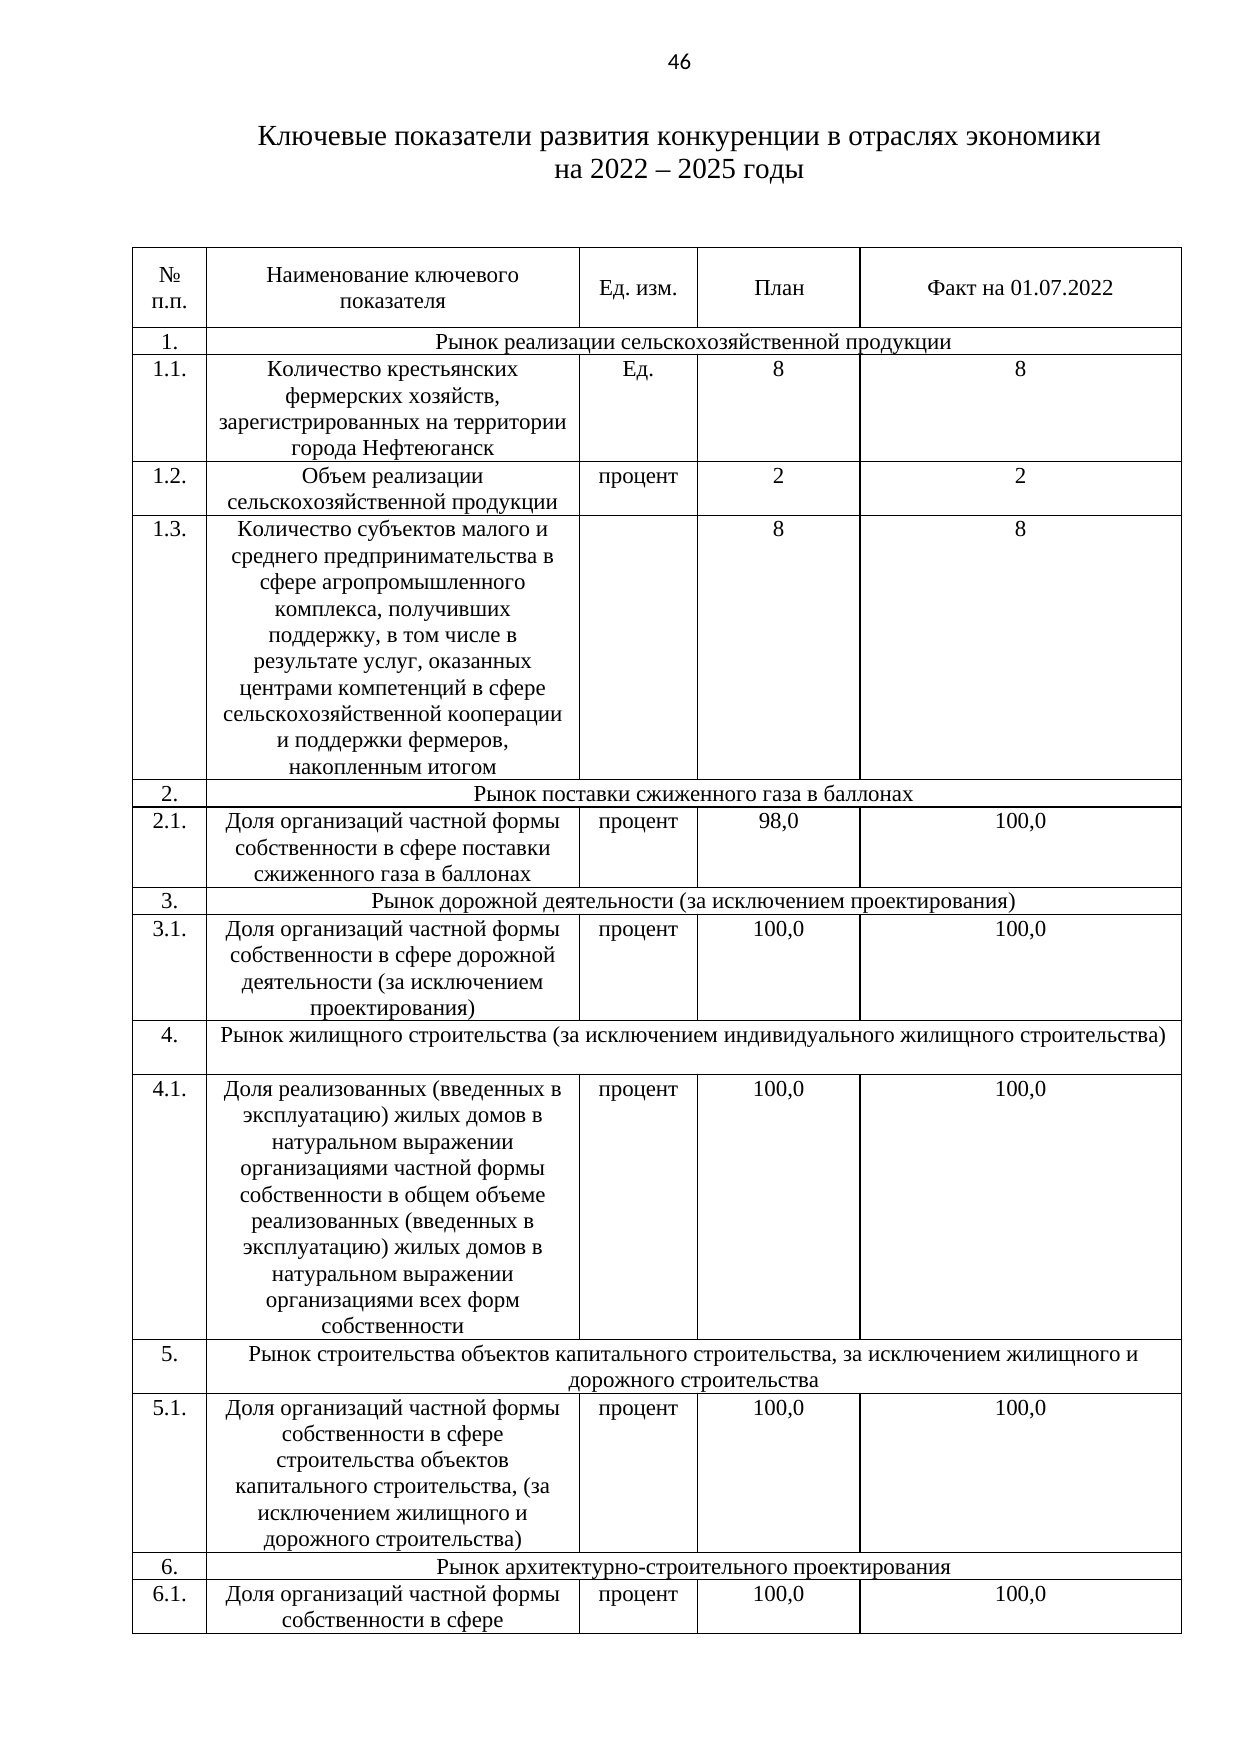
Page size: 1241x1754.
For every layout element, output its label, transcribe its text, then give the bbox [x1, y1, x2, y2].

table_cell 100,0 [698, 915, 859, 1020]
table_cell процент [580, 1394, 697, 1552]
table_cell 1.3. [133, 516, 206, 779]
table_cell 100,0 [698, 1075, 859, 1339]
table_cell 1.2. [133, 462, 206, 514]
table_cell [580, 516, 697, 779]
table_cell процент [580, 462, 697, 514]
table_cell Рынок архитектурно-строительного проектирования [207, 1553, 1181, 1579]
text Ключевые показатели развития конкуренции в отраслях экономики [177, 118, 1181, 152]
table_cell процент [580, 808, 697, 887]
table_cell 98,0 [698, 808, 859, 887]
table_cell 8 [861, 516, 1181, 779]
table_cell 100,0 [698, 1580, 859, 1633]
table_cell Рынок жилищного строительства (за исключением индивидуального жилищного строительства) [207, 1021, 1181, 1074]
table_cell процент [580, 1075, 697, 1339]
table_cell Доля реализованных (введенных в эксплуатацию) жилых домов в натуральном выражении организациями частной формы собственности в общем объеме реализованных (введенных в эксплуатацию) жилых домов в натуральном выражении организациями всех форм собственности [207, 1075, 579, 1339]
table_header Ед. изм. [580, 248, 697, 327]
table_cell 100,0 [861, 1075, 1181, 1339]
table_cell Доля организаций частной формы собственности в сфере строительства объектов капитального строительства, (за исключением жилищного и дорожного строительства) [207, 1394, 579, 1552]
table_cell 5. [133, 1340, 206, 1392]
table_cell 100,0 [861, 808, 1181, 887]
table_cell Количество субъектов малого и среднего предпринимательства в сфере агропромышленного комплекса, получивших поддержку, в том числе в результате услуг, оказанных центрами компетенций в сфере сельскохозяйственной кооперации и поддержки фермеров, накопленным итогом [207, 516, 579, 779]
table_header № п.п. [133, 248, 206, 327]
table_cell 100,0 [698, 1394, 859, 1552]
table_cell 6. [133, 1553, 206, 1579]
table_cell 3.1. [133, 915, 206, 1020]
table_header Наименование ключевого показателя [207, 248, 579, 327]
table_header План [698, 248, 859, 327]
table_cell 100,0 [861, 1580, 1181, 1633]
table_header Факт на 01.07.2022 [861, 248, 1181, 327]
table_cell 5.1. [133, 1394, 206, 1552]
table_cell 2 [861, 462, 1181, 514]
table_cell 2. [133, 780, 206, 806]
table_cell 1.1. [133, 355, 206, 461]
table_cell 4. [133, 1021, 206, 1074]
table_cell 100,0 [861, 1394, 1181, 1552]
table_cell Объем реализации сельскохозяйственной продукции [207, 462, 579, 514]
table_cell 8 [698, 355, 859, 461]
text на 2022 – 2025 годы [177, 152, 1181, 185]
table_cell 1. [133, 328, 206, 354]
table_cell 6.1. [133, 1580, 206, 1633]
table_cell Рынок реализации сельскохозяйственной продукции [207, 328, 1181, 354]
table_cell 4.1. [133, 1075, 206, 1339]
table_cell Доля организаций частной формы собственности в сфере дорожной деятельности (за исключением проектирования) [207, 915, 579, 1020]
table_cell 2 [698, 462, 859, 514]
table_cell 3. [133, 888, 206, 914]
table_cell 8 [698, 516, 859, 779]
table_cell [207, 1580, 579, 1633]
table_cell Количество крестьянских фермерских хозяйств, зарегистрированных на территории города Нефтеюганск [207, 355, 579, 461]
table_cell 100,0 [861, 915, 1181, 1020]
table_cell Рынок поставки сжиженного газа в баллонах [207, 780, 1181, 806]
table_cell Рынок строительства объектов капитального строительства, за исключением жилищного и дорожного строительства [207, 1340, 1181, 1392]
table_cell Рынок дорожной деятельности (за исключением проектирования) [207, 888, 1181, 914]
table_cell Доля организаций частной формы собственности в сфере поставки сжиженного газа в баллонах [207, 808, 579, 887]
table_cell процент [580, 915, 697, 1020]
table_cell 8 [861, 355, 1181, 461]
table_cell процент [580, 1580, 697, 1633]
table_cell 2.1. [133, 808, 206, 887]
table_cell Ед. [580, 355, 697, 461]
